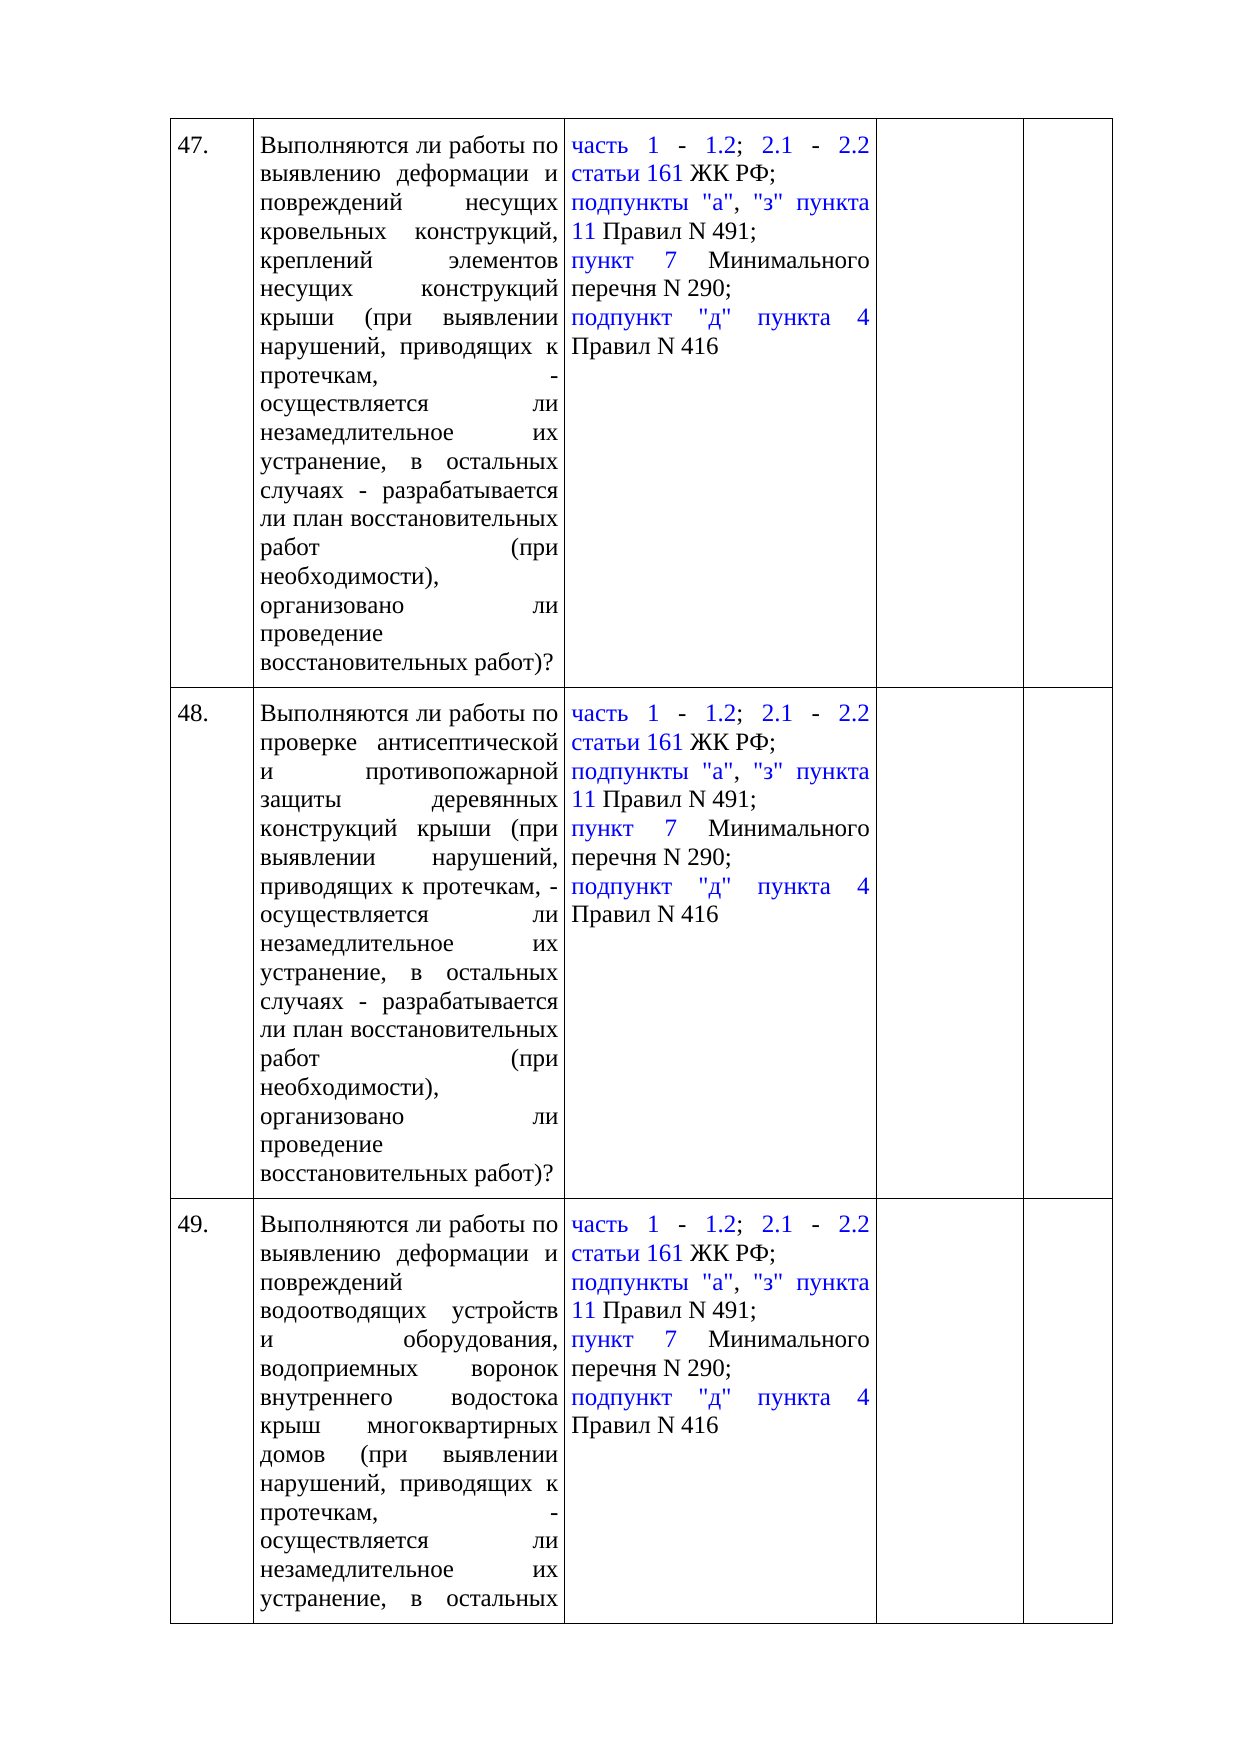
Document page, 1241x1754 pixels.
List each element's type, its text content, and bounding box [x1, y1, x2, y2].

table_cell 49. [171, 1199, 253, 1622]
table_cell [877, 688, 1023, 1198]
table_cell 48. [171, 688, 253, 1198]
table_cell Выполняются ли работы по проверке антисептической и противопожарной защиты деревянных конструкций крыши (при выявлении нарушений, приводящих к протечкам, - осуществляется ли незамедлительное их устранение, в остальных случаях - разрабатывается ли план восстановительных работ (при необходимости), организовано ли проведение восстановительных работ)? [254, 688, 564, 1198]
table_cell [565, 1199, 876, 1622]
table_cell Выполняются ли работы по выявлению деформации и повреждений несущих кровельных конструкций, креплений элементов несущих конструкций крыши (при выявлении нарушений, приводящих к протечкам, - осуществляется ли незамедлительное их устранение, в остальных случаях - разрабатывается ли план восстановительных работ (при необходимости), организовано ли проведение восстановительных работ)? [254, 119, 564, 687]
table_cell 47. [171, 119, 253, 687]
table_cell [565, 119, 876, 687]
table_cell [877, 1199, 1023, 1622]
table_cell [877, 119, 1023, 687]
table_cell [1024, 119, 1112, 687]
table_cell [254, 1199, 564, 1622]
table_cell [1024, 1199, 1112, 1622]
table_cell [1024, 688, 1112, 1198]
